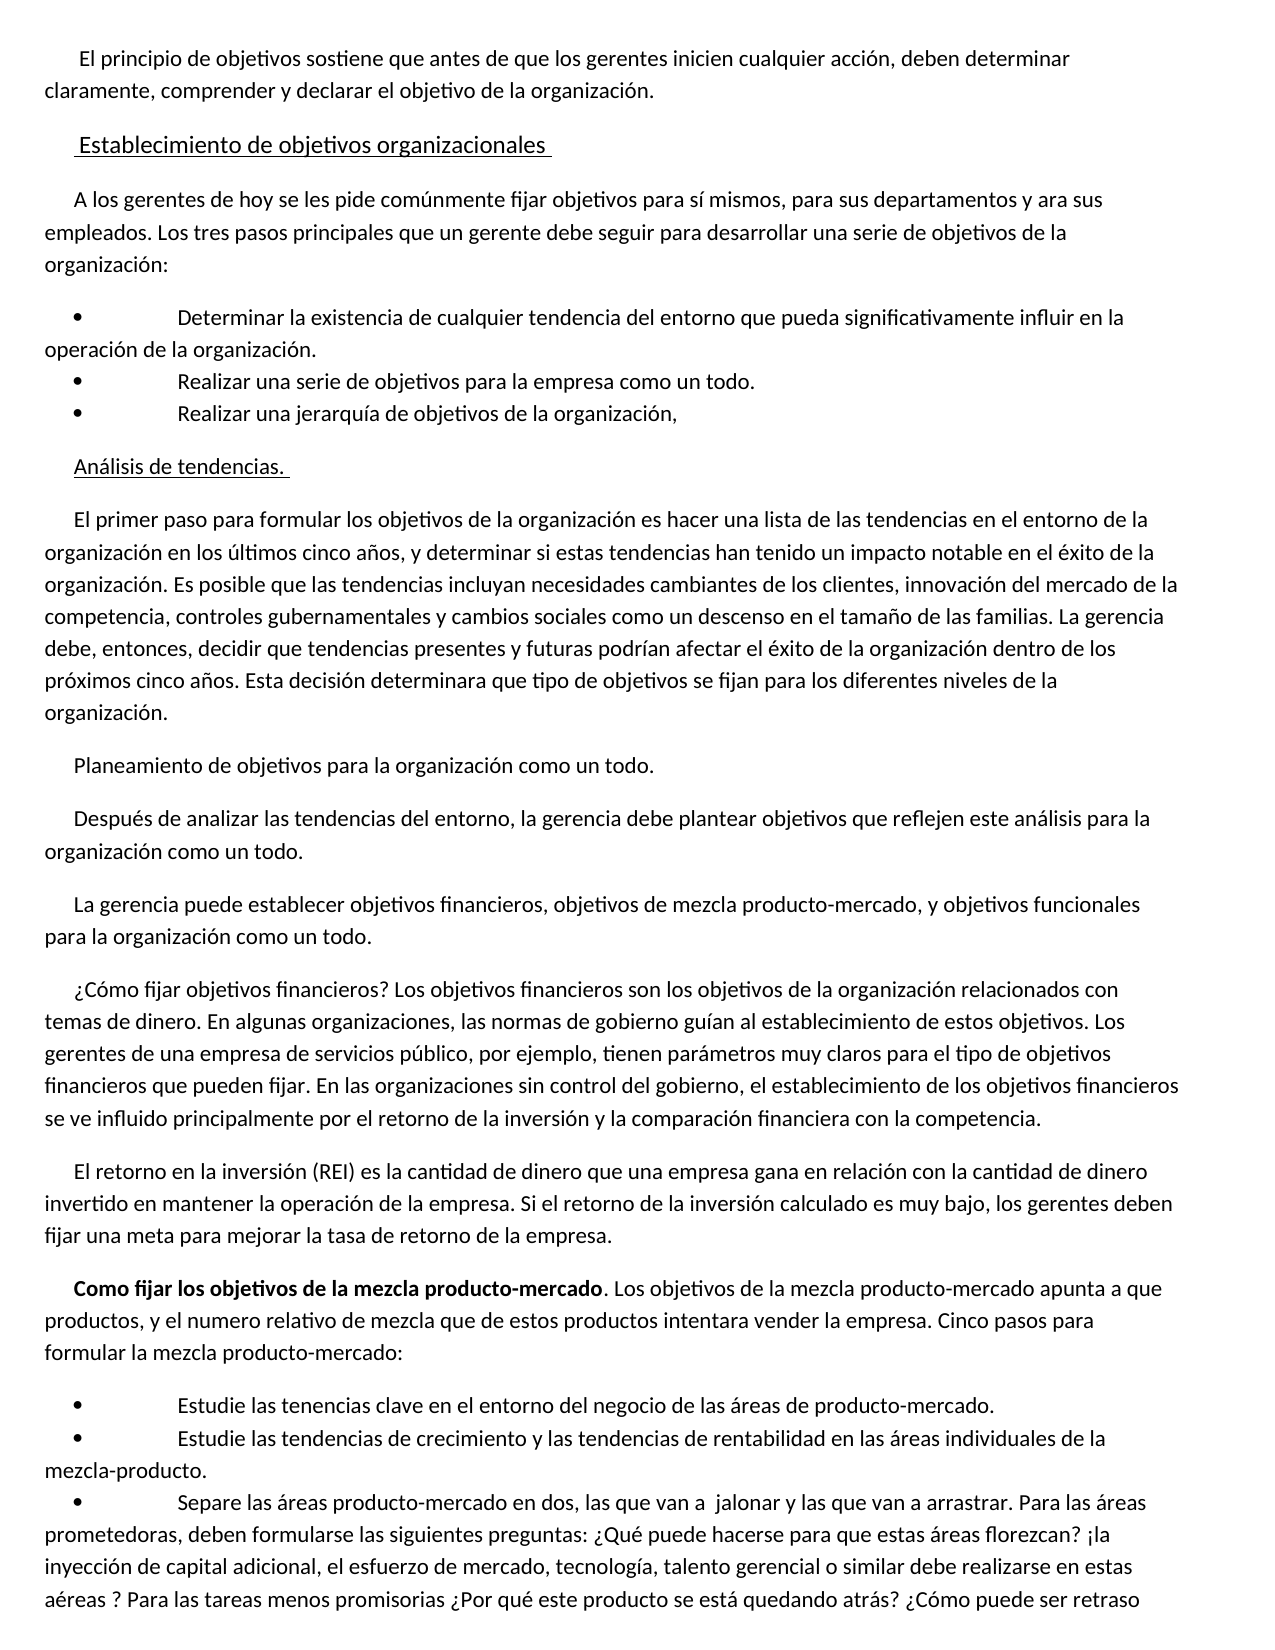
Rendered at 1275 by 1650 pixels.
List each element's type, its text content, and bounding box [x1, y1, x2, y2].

list Estudie las tenencias clave en el entorno del negocio de las áreas de producto-mercado. [44, 1392, 1181, 1419]
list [44, 1488, 1181, 1613]
text Establecimiento de objetivos organizacionales [44, 129, 1181, 160]
text A los gerentes de hoy se les pide comúnmente fijar objetivos para sí mismos, para sus departamentos y ara sus empleados. Los tres pasos principales que un gerente debe seguir para desarrollar una serie de objetivos de la organización: [44, 185, 1181, 278]
text La gerencia puede establecer objetivos financieros, objetivos de mezcla producto-mercado, y objetivos funcionales para la organización como un todo. [44, 890, 1181, 950]
text ¿Cómo fijar objetivos financieros? Los objetivos financieros son los objetivos de la organización relacionados con temas de dinero. En algunas organizaciones, las normas de gobierno guían al establecimiento de estos objetivos. Los gerentes de una empresa de servicios público, por ejemplo, tienen parámetros muy claros para el tipo de objetivos financieros que pueden fijar. En las organizaciones sin control del gobierno, el establecimiento de los objetivos financieros se ve influido principalmente por el retorno de la inversión y la comparación financiera con la competencia. [44, 975, 1181, 1132]
list Realizar una serie de objetivos para la empresa como un todo. [44, 367, 1181, 395]
list Estudie las tendencias de crecimiento y las tendencias de rentabilidad en las áreas individuales de la mezcla-producto. [44, 1424, 1181, 1484]
text El retorno en la inversión (REI) es la cantidad de dinero que una empresa gana en relación con la cantidad de dinero invertido en mantener la operación de la empresa. Si el retorno de la inversión calculado es muy bajo, los gerentes deben fijar una meta para mejorar la tasa de retorno de la empresa. [44, 1157, 1181, 1249]
text Planeamiento de objetivos para la organización como un todo. [44, 752, 1181, 779]
text Análisis de tendencias. [44, 452, 1181, 480]
list Determinar la existencia de cualquier tendencia del entorno que pueda significativamente influir en la operación de la organización. [44, 303, 1181, 363]
list Realizar una jerarquía de objetivos de la organización, [44, 399, 1181, 427]
text Como fijar los objetivos de la mezcla producto-mercado. Los objetivos de la mezcla producto-mercado apunta a que productos, y el numero relativo de mezcla que de estos productos intentara vender la empresa. Cinco pasos para formular la mezcla producto-mercado: [44, 1274, 1181, 1367]
text El principio de objetivos sostiene que antes de que los gerentes inicien cualquier acción, deben determinar claramente, comprender y declarar el objetivo de la organización. [44, 44, 1181, 104]
text El primer paso para formular los objetivos de la organización es hacer una lista de las tendencias en el entorno de la organización en los últimos cinco años, y determinar si estas tendencias han tenido un impacto notable en el éxito de la organización. Es posible que las tendencias incluyan necesidades cambiantes de los clientes, innovación del mercado de la competencia, controles gubernamentales y cambios sociales como un descenso en el tamaño de las familias. La gerencia debe, entonces, decidir que tendencias presentes y futuras podrían afectar el éxito de la organización dentro de los próximos cinco años. Esta decisión determinara que tipo de objetivos se fijan para los diferentes niveles de la organización. [44, 505, 1181, 727]
text Después de analizar las tendencias del entorno, la gerencia debe plantear objetivos que reflejen este análisis para la organización como un todo. [44, 804, 1181, 865]
